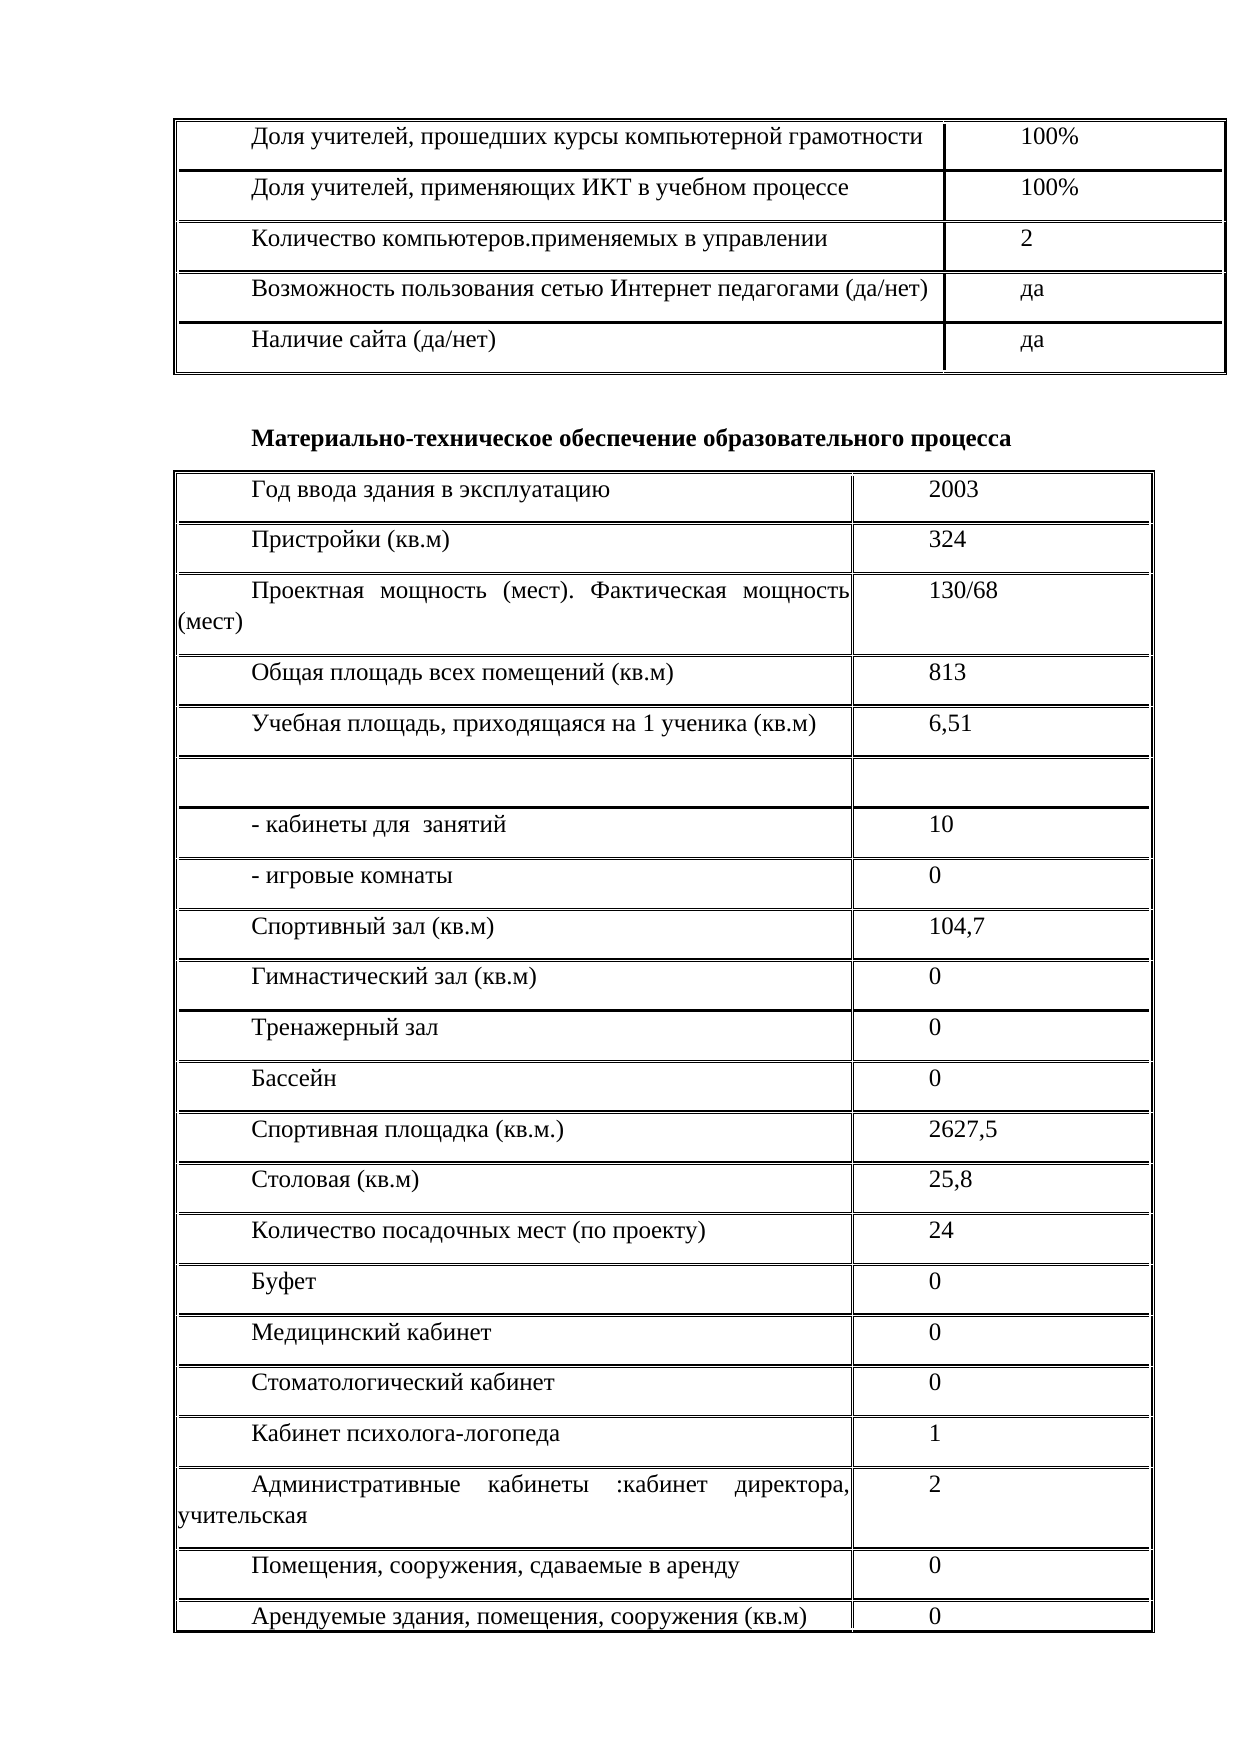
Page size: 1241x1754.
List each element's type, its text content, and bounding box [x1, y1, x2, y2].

table_cell 813 [853, 654, 1153, 704]
table_cell Количество компьютеров.применяемых в управлении [177, 220, 943, 270]
table_cell Доля учителей, прошедших курсы компьютерной грамотности [177, 120, 944, 169]
table_header 2003 [853, 474, 1151, 521]
table_cell Количество посадочных мест (по проекту) [175, 1212, 852, 1263]
table_cell 6,51 [854, 704, 1152, 755]
table_cell 1 [853, 1415, 1153, 1466]
table_cell 0 [853, 1060, 1153, 1110]
table_cell 2627,5 [854, 1110, 1152, 1161]
table_cell 0 [854, 1313, 1152, 1364]
table_cell Пристройки (кв.м) [177, 521, 851, 572]
table_cell Доля учителей, применяющих ИКТ в учебном процессе [177, 169, 943, 219]
table_cell Возможность пользования сетью Интернет педагогами (да/нет) [177, 270, 943, 321]
table_cell Помещения, сооружения, сдаваемые в аренду [177, 1547, 851, 1598]
table_cell Кабинет психолога-логопеда [175, 1415, 852, 1466]
table_cell 104,7 [854, 908, 1152, 958]
table_cell Общая площадь всех помещений (кв.м) [175, 654, 852, 704]
table_cell 0 [854, 1364, 1152, 1415]
table_cell Административные кабинеты :кабинет директора, учительская [175, 1466, 852, 1547]
table_cell Тренажерный зал [177, 1009, 851, 1060]
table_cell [177, 1598, 852, 1630]
table_cell Проектная мощность (мест). Фактическая мощность (мест) [175, 572, 852, 654]
table_cell - игровые комнаты [175, 857, 852, 907]
table_cell Наличие сайта (да/нет) [177, 321, 944, 372]
table_cell 0 [854, 958, 1152, 1009]
table_cell 130/68 [853, 572, 1153, 654]
table_cell [854, 755, 1152, 806]
table_cell Спортивная площадка (кв.м.) [177, 1110, 851, 1161]
table_cell 324 [854, 521, 1152, 572]
table_cell 2 [946, 220, 1225, 270]
table_cell [177, 755, 851, 806]
table_cell 0 [853, 857, 1153, 907]
table_cell Столовая (кв.м) [177, 1161, 851, 1212]
table_cell 10 [854, 806, 1151, 857]
table_cell 0 [853, 1263, 1153, 1313]
table_cell да [944, 321, 1224, 372]
table_cell Бассейн [175, 1060, 852, 1110]
table_cell Спортивный зал (кв.м) [177, 908, 851, 958]
table_cell Стоматологический кабинет [177, 1364, 851, 1415]
table_cell 0 [854, 1009, 1151, 1060]
table_cell Медицинский кабинет [177, 1313, 851, 1364]
table_cell 25,8 [854, 1161, 1152, 1212]
table_cell 0 [853, 1598, 1152, 1630]
table_header Год ввода здания в эксплуатацию [177, 474, 852, 521]
table_cell Буфет [175, 1263, 852, 1313]
text Материально-техническое обеспечение образовательного процесса [177, 423, 1152, 451]
table_cell 100% [946, 169, 1224, 219]
table_cell 100% [944, 122, 1224, 169]
table_cell Гимнастический зал (кв.м) [177, 958, 851, 1009]
table_cell 2 [853, 1466, 1153, 1547]
table_cell 24 [853, 1212, 1153, 1263]
table_cell Учебная площадь, приходящаяся на 1 ученика (кв.м) [177, 704, 851, 755]
table_cell да [946, 270, 1225, 321]
table_cell 0 [854, 1547, 1152, 1598]
table_cell - кабинеты для занятий [177, 806, 851, 857]
